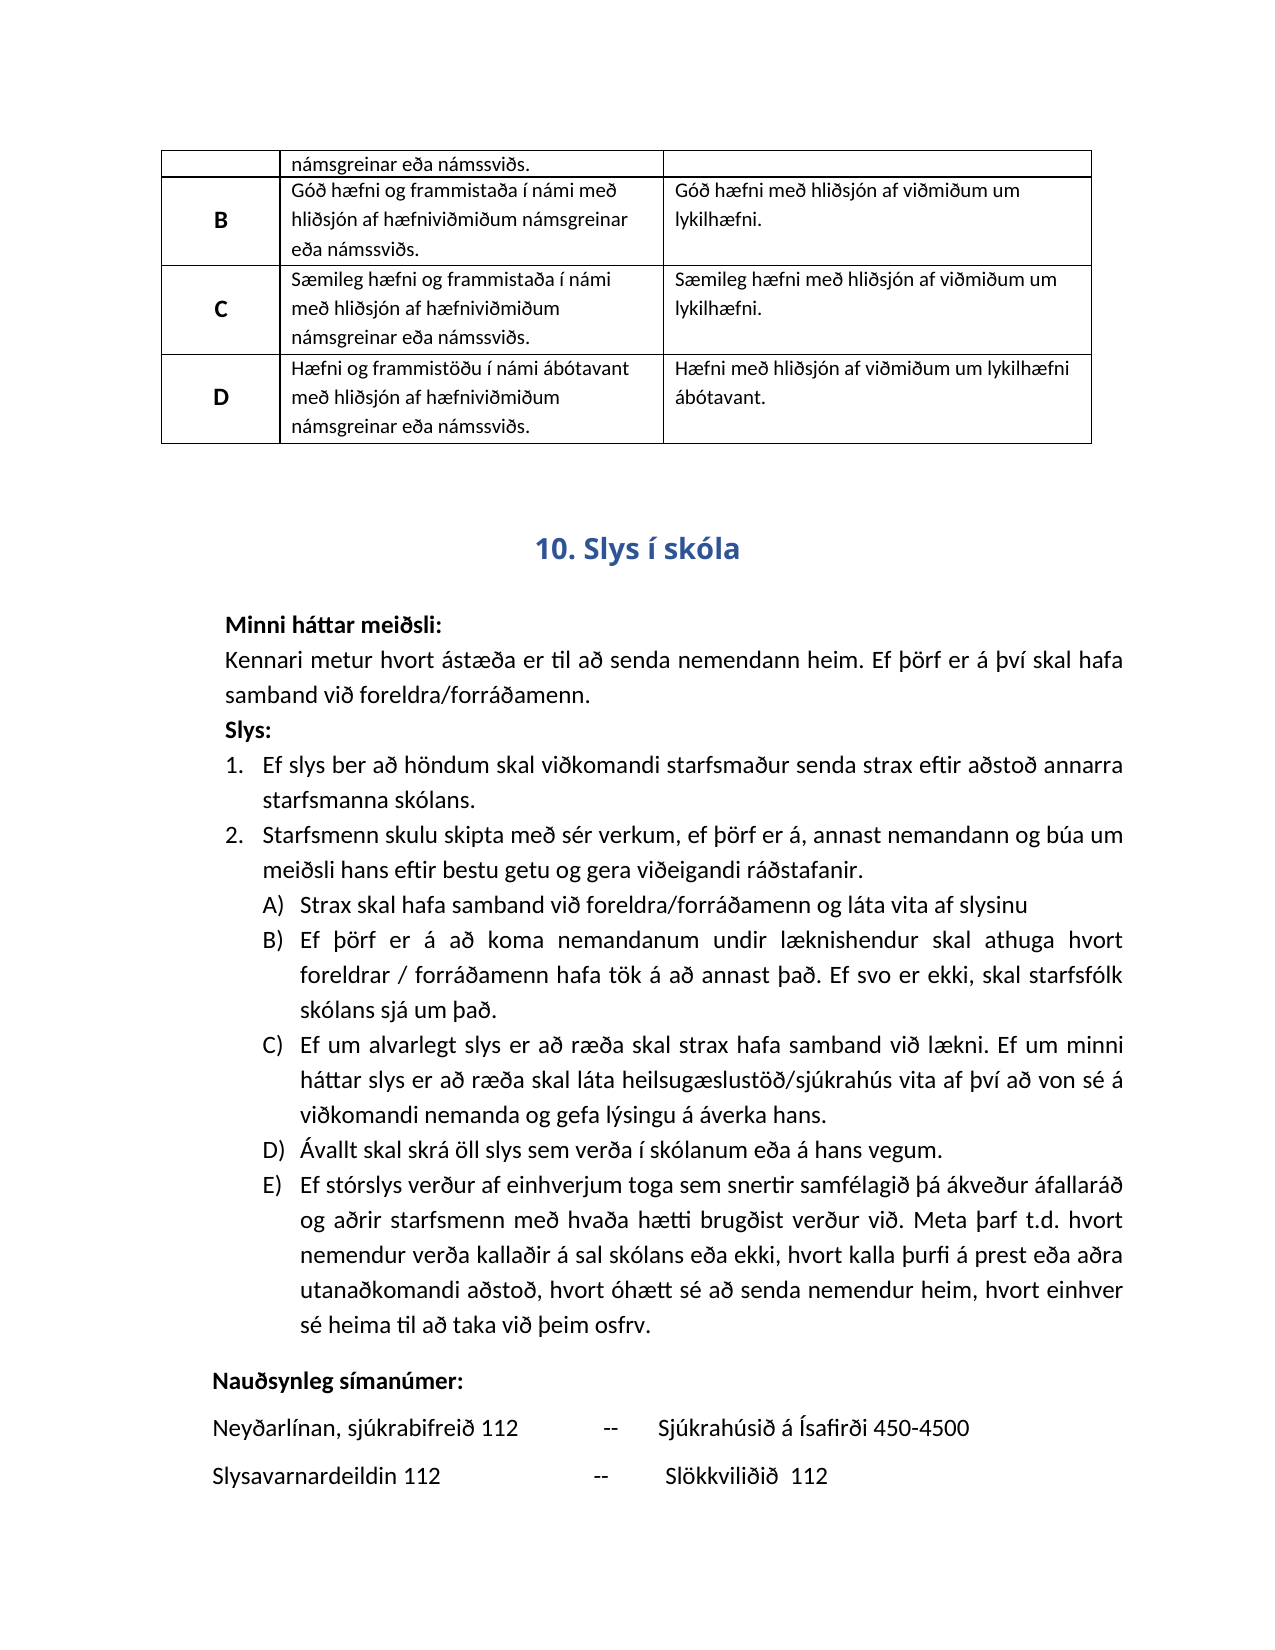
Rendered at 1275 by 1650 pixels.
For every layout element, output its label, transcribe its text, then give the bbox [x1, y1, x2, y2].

list Ef stórslys verður af einhverjum toga sem snertir samfélagið þá ákveður áfallaráð og aðrir starfsmenn með hvaða hætti brugðist verður við. Meta þarf t.d. hvort nemendur verða kallaðir á sal skólans eða ekki, hvort kalla þurfi á prest eða aðra utanaðkomandi aðstoð, hvort óhætt sé að senda nemendur heim, hvort einhver sé heima til að taka við þeim osfrv. [262, 1169, 1125, 1339]
list Strax skal hafa samband við foreldra/forráðamenn og láta vita af slysinu [262, 889, 1125, 919]
subtitle 10. Slys í skóla [150, 528, 1125, 568]
list Ávallt skal skrá öll slys sem verða í skólanum eða á hans vegum. [262, 1134, 1125, 1164]
list Ef slys ber að höndum skal viðkomandi starfsmaður senda strax eftir aðstoð annarra starfsmanna skólans. [225, 749, 1125, 814]
list Ef um alvarlegt slys er að ræða skal strax hafa samband við lækni. Ef um minni háttar slys er að ræða skal láta heilsugæslustöð/sjúkrahús vita af því að von sé á viðkomandi nemanda og gefa lýsingu á áverka hans. [262, 1029, 1125, 1129]
table_cell C [162, 266, 279, 354]
table_cell A [162, 151, 279, 176]
text Slysavarnardeildin 112 -- Slökkviliðið 112 [150, 1460, 1125, 1490]
list Starfsmenn skulu skipta með sér verkum, ef þörf er á, annast nemandann og búa um meiðsli hans eftir bestu getu og gera viðeigandi ráðstafanir. [225, 819, 1125, 884]
list Minni háttar meiðsli: [225, 609, 1125, 639]
text Neyðarlínan, sjúkrabifreið 112 -- Sjúkrahúsið á Ísafirði 450-4500 [150, 1412, 1125, 1443]
list Slys: [225, 714, 1125, 744]
table_cell Hæfni með hliðsjón af viðmiðum um lykilhæfni ábótavant. [664, 355, 1091, 442]
list Ef þörf er á að koma nemandanum undir læknishendur skal athuga hvort foreldrar / forráðamenn hafa tök á að annast það. Ef svo er ekki, skal starfsfólk skólans sjá um það. [262, 924, 1125, 1024]
table_cell Hæfni og frammistöðu í námi ábótavant með hliðsjón af hæfniviðmiðum námsgreinar eða námssviðs. [281, 355, 663, 442]
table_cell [664, 151, 1091, 176]
table_cell Góð hæfni með hliðsjón af viðmiðum um lykilhæfni. [664, 178, 1091, 265]
list Kennari metur hvort ástæða er til að senda nemendann heim. Ef þörf er á því skal hafa samband við foreldra/forráðamenn. [225, 644, 1125, 709]
text Nauðsynleg símanúmer: [150, 1365, 1125, 1395]
table_cell Góð hæfni og frammistaða í námi með hliðsjón af hæfniviðmiðum námsgreinar eða námssviðs. [281, 178, 663, 265]
table_cell Sæmileg hæfni og frammistaða í námi með hliðsjón af hæfniviðmiðum námsgreinar eða námssviðs. [281, 266, 663, 354]
table_cell Sæmileg hæfni með hliðsjón af viðmiðum um lykilhæfni. [664, 266, 1091, 354]
table_cell B [162, 178, 279, 265]
table_cell D [162, 355, 279, 442]
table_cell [281, 151, 663, 176]
